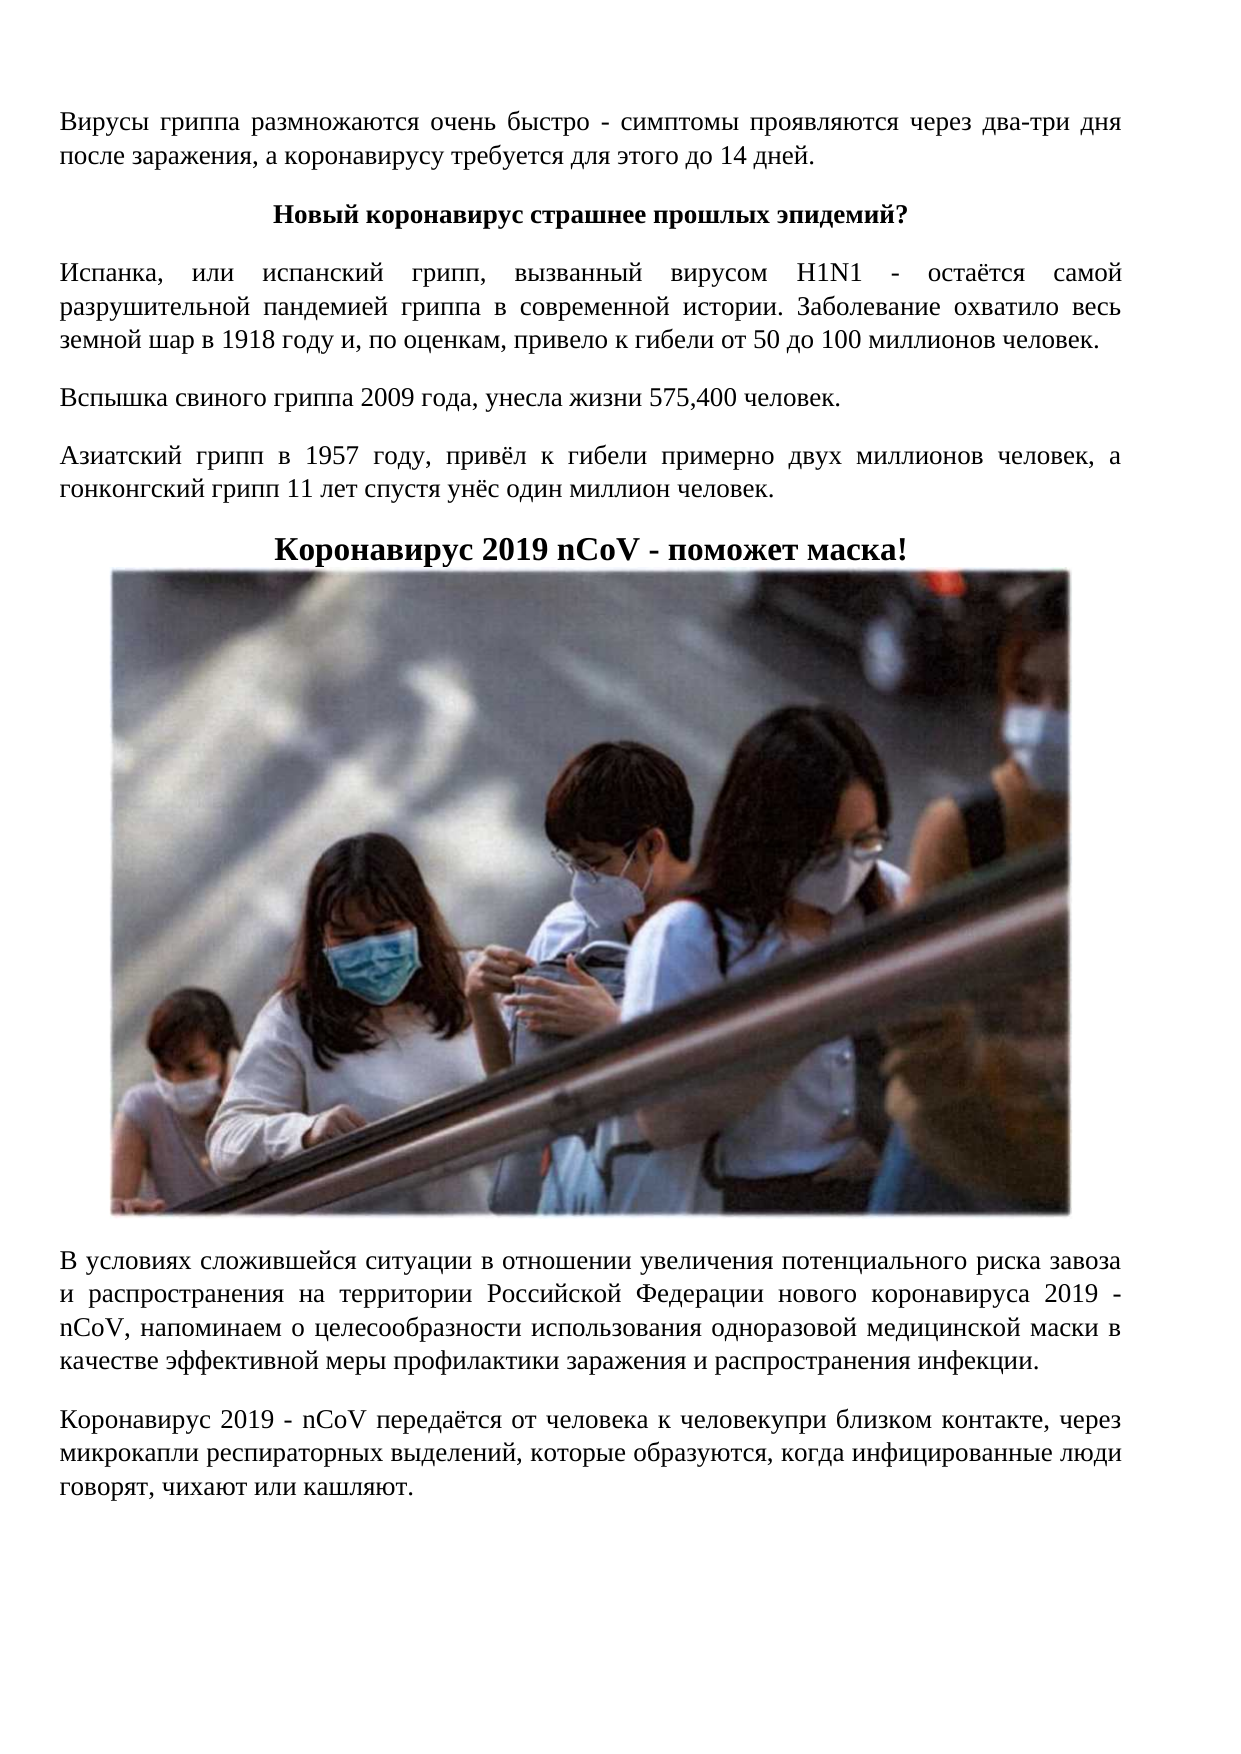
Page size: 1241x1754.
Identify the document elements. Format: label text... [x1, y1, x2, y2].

text Вспышка свиного гриппа 2009 года, унесла жизни 575,400 человек. [59, 381, 1123, 412]
text В условиях сложившейся ситуации в отношении увеличения потенциального риска завоза и распространения на территории Российской Федерации нового коронавируса 2019 - nCoV, напоминаем о целесообразности использования одноразовой медицинской маски в качестве эффективной меры профилактики заражения и распространения инфекции. [59, 1244, 1123, 1376]
text Новый коронавирус страшнее прошлых эпидемий? [59, 198, 1123, 229]
text Азиатский грипп в 1957 году, привёл к гибели примерно двух миллионов человек, а гонконгский грипп 11 лет спустя унёс один миллион человек. [59, 439, 1123, 503]
text Испанка, или испанский грипп, вызванный вирусом H1N1 - остаётся самой разрушительной пандемией гриппа в современной истории. Заболевание охватило весь земной шар в 1918 году и, по оценкам, привело к гибели от 50 до 100 миллионов человек. [59, 256, 1123, 354]
text Вирусы гриппа размножаются очень быстро - симптомы проявляются через два-три дня после заражения, а коронавирусу требуется для этого до 14 дней. [59, 105, 1123, 170]
text Коронавирус 2019 nCoV - поможет маска! [59, 529, 1123, 568]
picture [109, 567, 1073, 1219]
text Коронавирус 2019 - nCoV передаётся от человека к человекупри близком контакте, через микрокапли респираторных выделений, которые образуются, когда инфицированные люди говорят, чихают или кашляют. [59, 1403, 1123, 1501]
